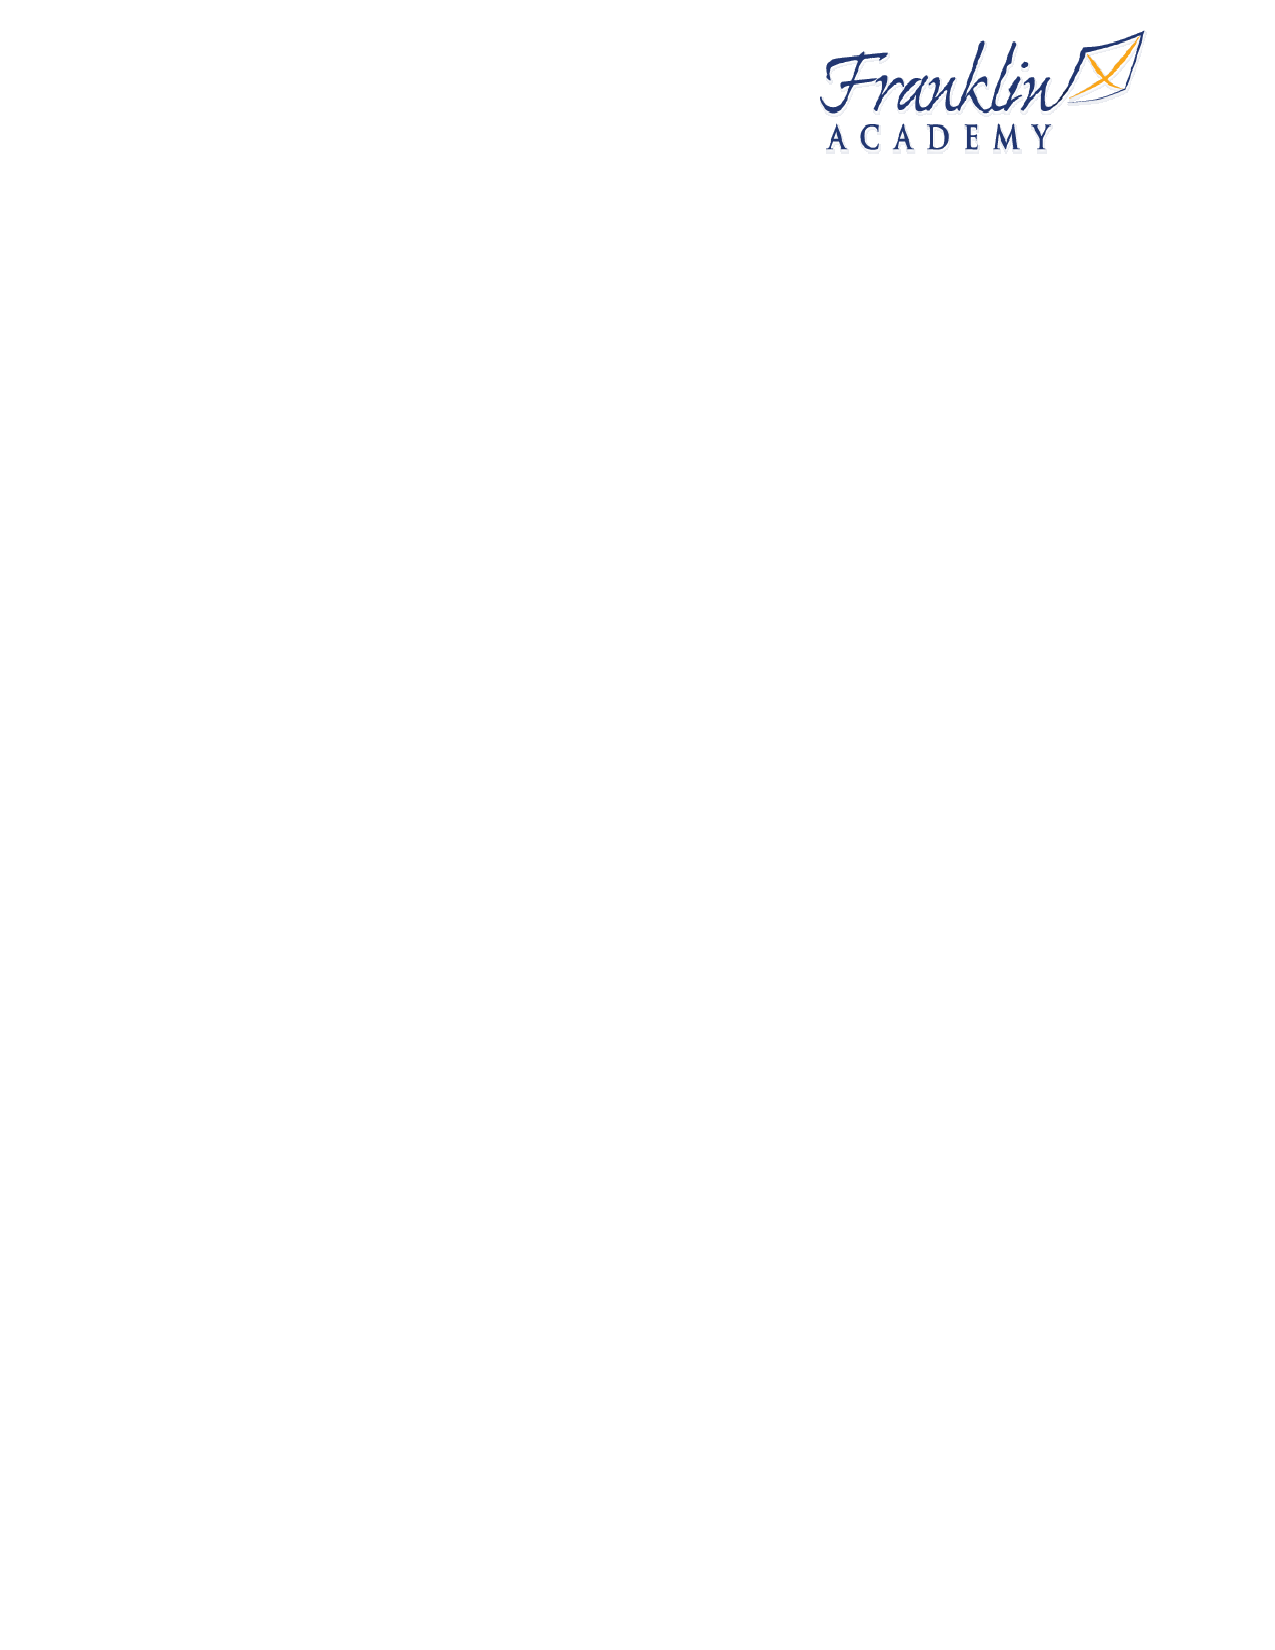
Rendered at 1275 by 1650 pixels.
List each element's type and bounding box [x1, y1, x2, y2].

picture [808, 30, 1148, 154]
